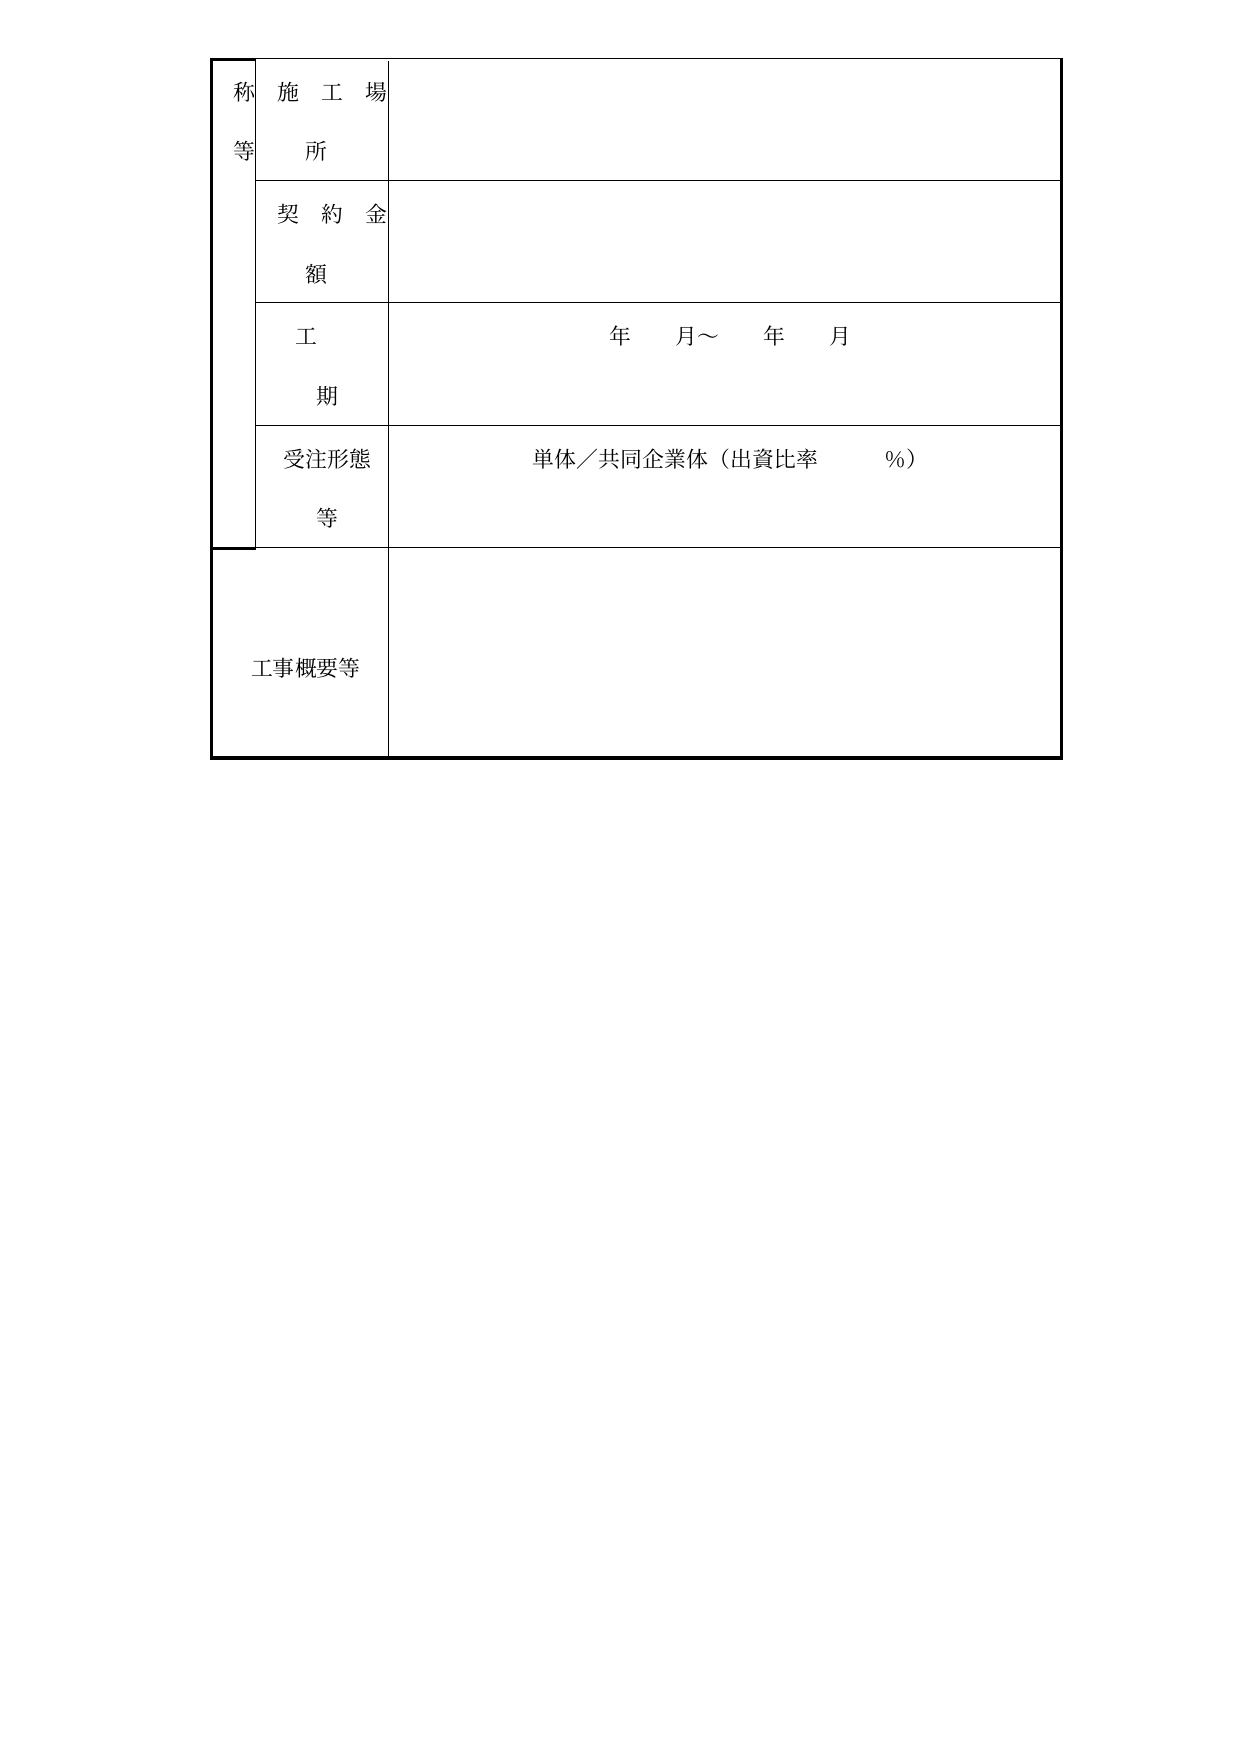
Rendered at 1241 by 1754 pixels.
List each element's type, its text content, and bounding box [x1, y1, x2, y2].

table_cell 工期 [256, 303, 388, 424]
table_cell 施工場所 [256, 59, 388, 180]
table_cell [388, 59, 1060, 180]
table_cell 契約金額 [256, 181, 388, 302]
table_cell 受注形態等 [256, 426, 388, 547]
table_cell 工事概要等 [213, 548, 388, 756]
table_cell 単体／共同企業体（出資比率 ％） [389, 426, 1060, 547]
table_cell 年 月～ 年 月 [389, 303, 1060, 424]
table_cell [389, 181, 1060, 302]
table_cell [389, 548, 1060, 756]
